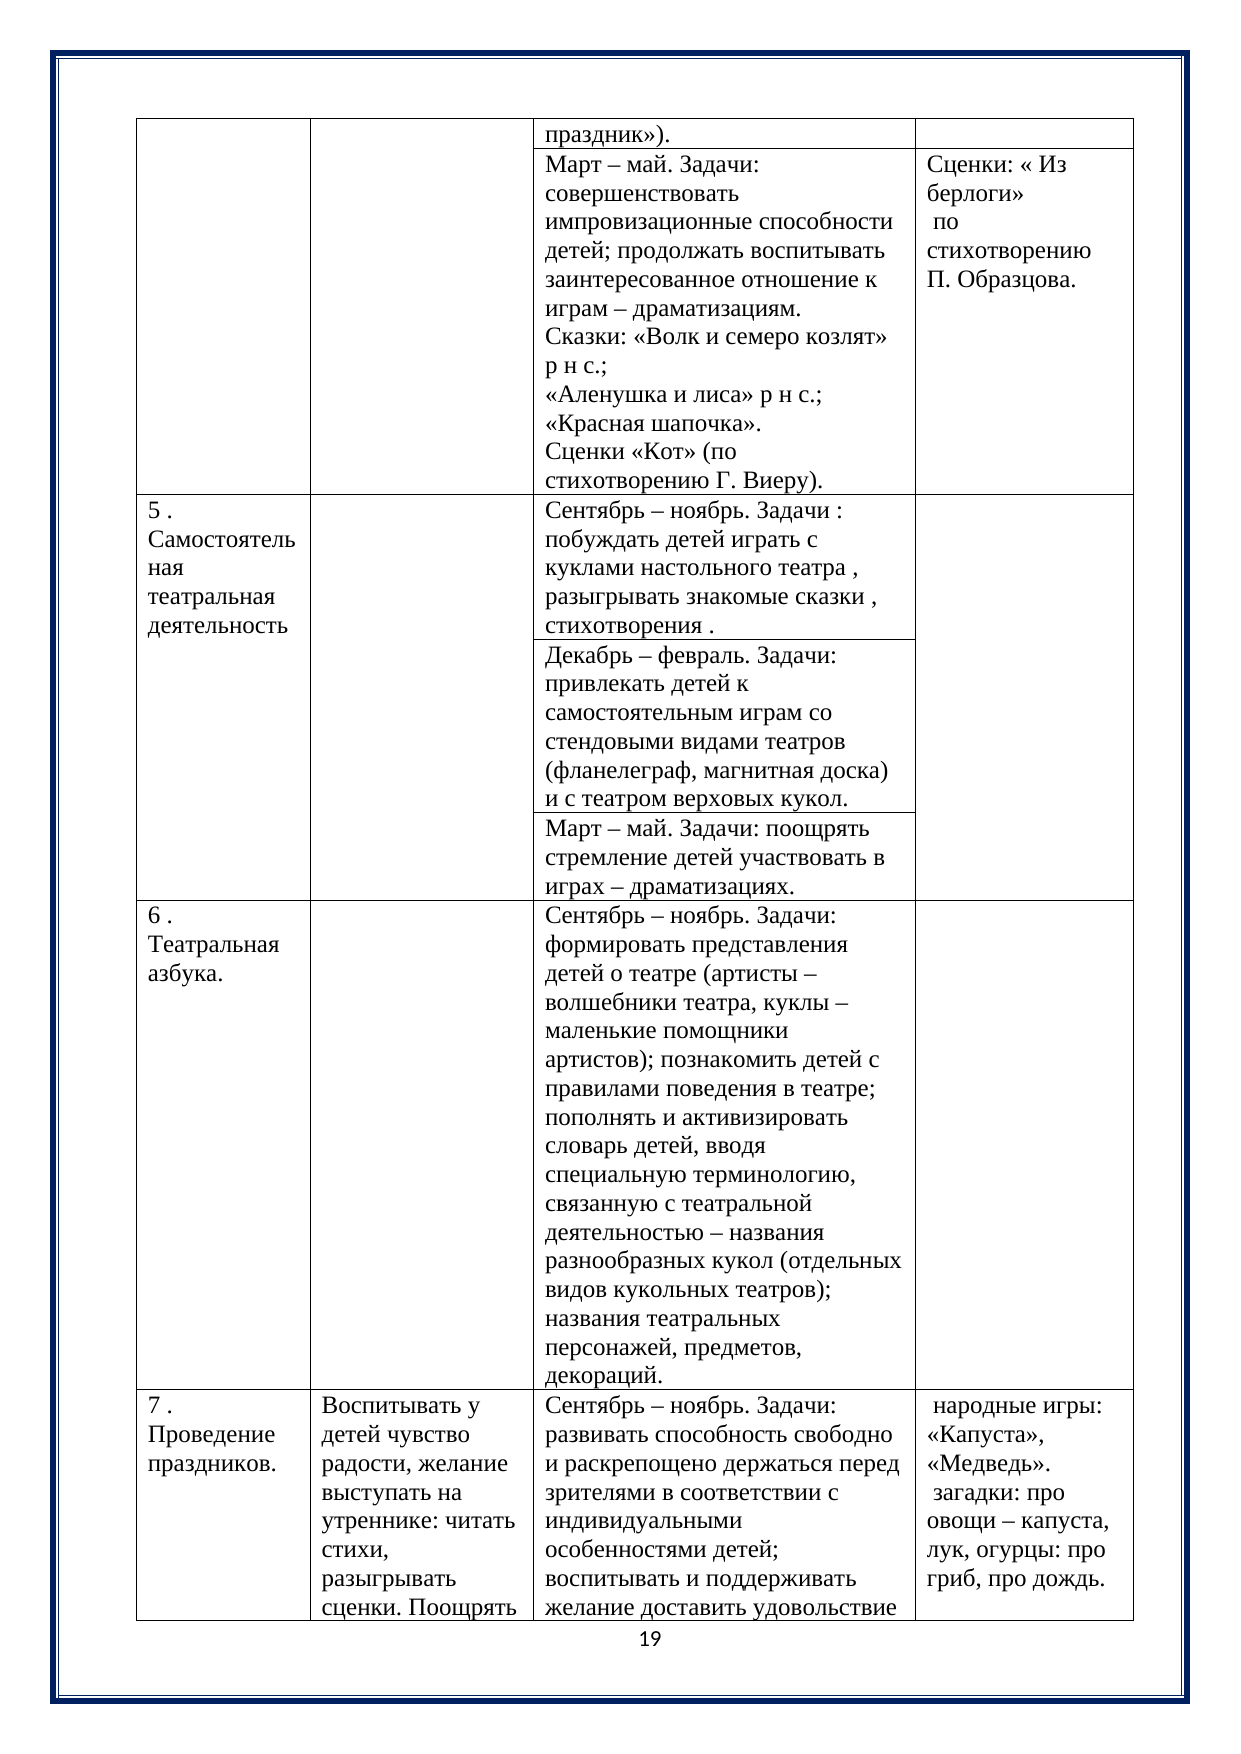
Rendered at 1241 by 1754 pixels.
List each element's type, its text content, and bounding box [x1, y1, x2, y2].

table_cell 5 . Самостоятельная театральная деятельность [137, 495, 310, 899]
table_cell [916, 495, 1133, 899]
table_cell [916, 901, 1133, 1389]
table_cell 6 . Театральная азбука. [137, 901, 310, 1389]
table_cell Сценки: « Из берлоги» по стихотворению П. Образцова. [916, 149, 1133, 494]
table_cell Сентябрь – ноябрь. Задачи : побуждать детей играть с куклами настольного театра , разыгрывать знакомые сказки , стихотворения . [534, 495, 915, 639]
table_cell Декабрь – февраль. Задачи: привлекать детей к самостоятельным играм со стендовыми видами театров (фланелеграф, магнитная доска) и с театром верховых кукол. [534, 640, 915, 812]
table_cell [534, 119, 915, 148]
table_cell [311, 495, 533, 899]
table_cell Март – май. Задачи: поощрять стремление детей участвовать в играх – драматизациях. [534, 813, 915, 899]
table_cell [311, 901, 533, 1389]
table_cell Сентябрь – ноябрь. Задачи: формировать представления детей о театре (артисты – волшебники театра, куклы – маленькие помощники артистов); познакомить детей с правилами поведения в театре; пополнять и активизировать словарь детей, вводя специальную терминологию, связанную с театральной деятельностью – названия разнообразных кукол (отдельных видов кукольных театров); названия театральных персонажей, предметов, декораций. [534, 901, 915, 1389]
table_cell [534, 1390, 915, 1620]
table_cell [916, 1390, 1133, 1620]
table_cell [137, 119, 310, 494]
table_cell Март – май. Задачи: совершенствовать импровизационные способности детей; продолжать воспитывать заинтересованное отношение к играм – драматизациям. Сказки: «Волк и семеро козлят» р н с.; «Аленушка и лиса» р н с.; «Красная шапочка». Сценки «Кот» (по стихотворению Г. Виеру). [534, 149, 915, 494]
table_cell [311, 1390, 533, 1620]
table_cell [137, 1390, 310, 1620]
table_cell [916, 119, 1133, 148]
